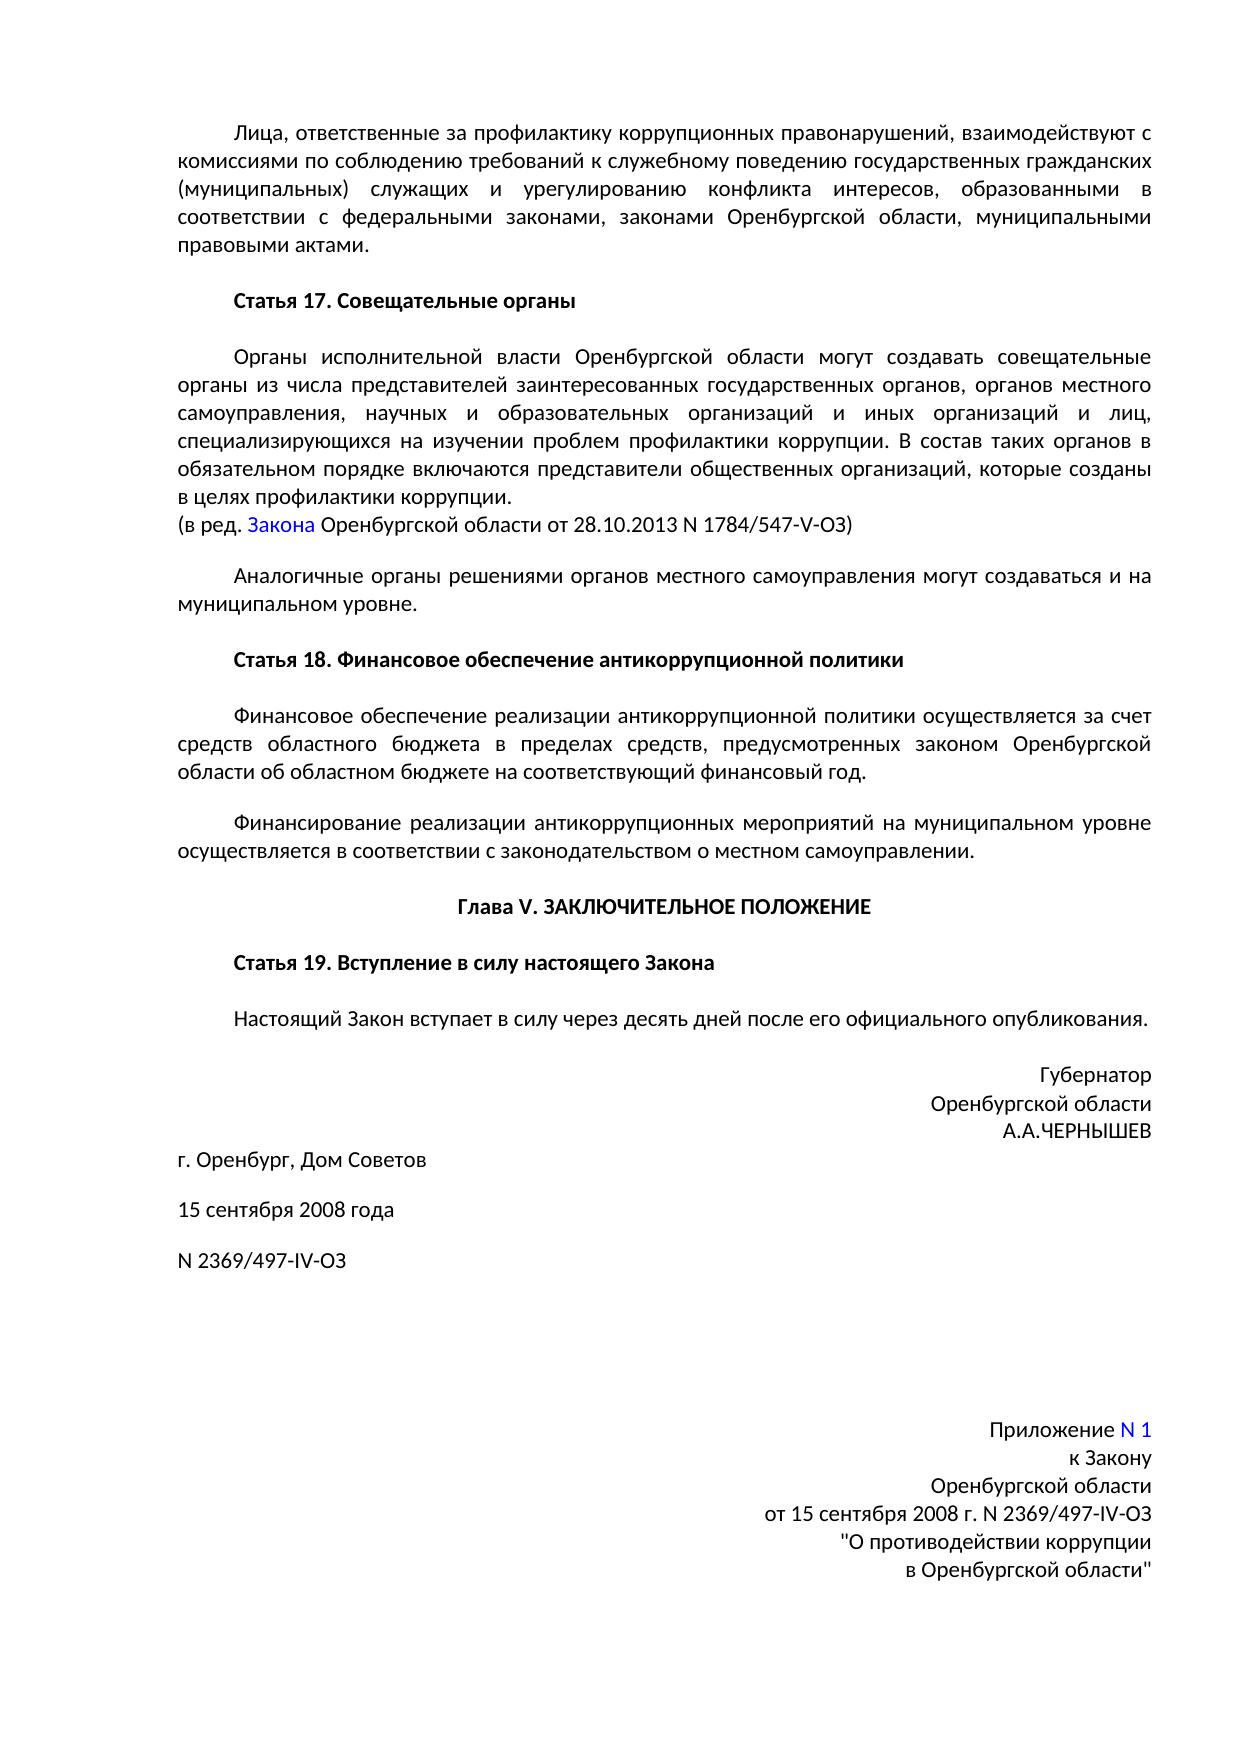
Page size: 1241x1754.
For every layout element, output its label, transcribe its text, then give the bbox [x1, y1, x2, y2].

text Оренбургской области [177, 1471, 1152, 1499]
text Аналогичные органы решениями органов местного самоуправления могут создаваться и на муниципальном уровне. [177, 561, 1152, 617]
text "О противодействии коррупции [177, 1527, 1152, 1555]
title Статья 18. Финансовое обеспечение антикоррупционной политики [177, 645, 1152, 673]
text к Закону [177, 1443, 1152, 1471]
text Финансовое обеспечение реализации антикоррупционной политики осуществляется за счет средств областного бюджета в пределах средств, предусмотренных законом Оренбургской области об областном бюджете на соответствующий финансовый год. [177, 701, 1152, 786]
title Глава V. ЗАКЛЮЧИТЕЛЬНОЕ ПОЛОЖЕНИЕ [177, 892, 1152, 921]
text 15 сентября 2008 года [177, 1196, 1152, 1224]
text от 15 сентября 2008 г. N 2369/497-IV-ОЗ [177, 1499, 1152, 1527]
text Финансирование реализации антикоррупционных мероприятий на муниципальном уровне осуществляется в соответствии с законодательством о местном самоуправлении. [177, 808, 1152, 864]
text г. Оренбург, Дом Советов [177, 1145, 1152, 1173]
text Настоящий Закон вступает в силу через десять дней после его официального опубликования. [177, 1004, 1152, 1033]
title Статья 19. Вступление в силу настоящего Закона [177, 948, 1152, 977]
text Оренбургской области [177, 1089, 1152, 1117]
text в Оренбургской области" [177, 1555, 1152, 1583]
text Губернатор [177, 1061, 1152, 1089]
text N 2369/497-IV-ОЗ [177, 1247, 1152, 1274]
text Органы исполнительной власти Оренбургской области могут создавать совещательные органы из числа представителей заинтересованных государственных органов, органов местного самоуправления, научных и образовательных организаций и иных организаций и лиц, специализирующихся на изучении проблем профилактики коррупции. В состав таких органов в обязательном порядке включаются представители общественных организаций, которые созданы в целях профилактики коррупции. [177, 342, 1152, 510]
text Приложение N 1 [177, 1415, 1152, 1443]
text Лица, ответственные за профилактику коррупционных правонарушений, взаимодействуют с комиссиями по соблюдению требований к служебному поведению государственных гражданских (муниципальных) служащих и урегулированию конфликта интересов, образованными в соответствии с федеральными законами, законами Оренбургской области, муниципальными правовыми актами. [177, 118, 1152, 258]
title Статья 17. Совещательные органы [177, 286, 1152, 314]
text (в ред. Закона Оренбургской области от 28.10.2013 N 1784/547-V-ОЗ) [177, 510, 1152, 538]
text А.А.ЧЕРНЫШЕВ [177, 1117, 1152, 1145]
